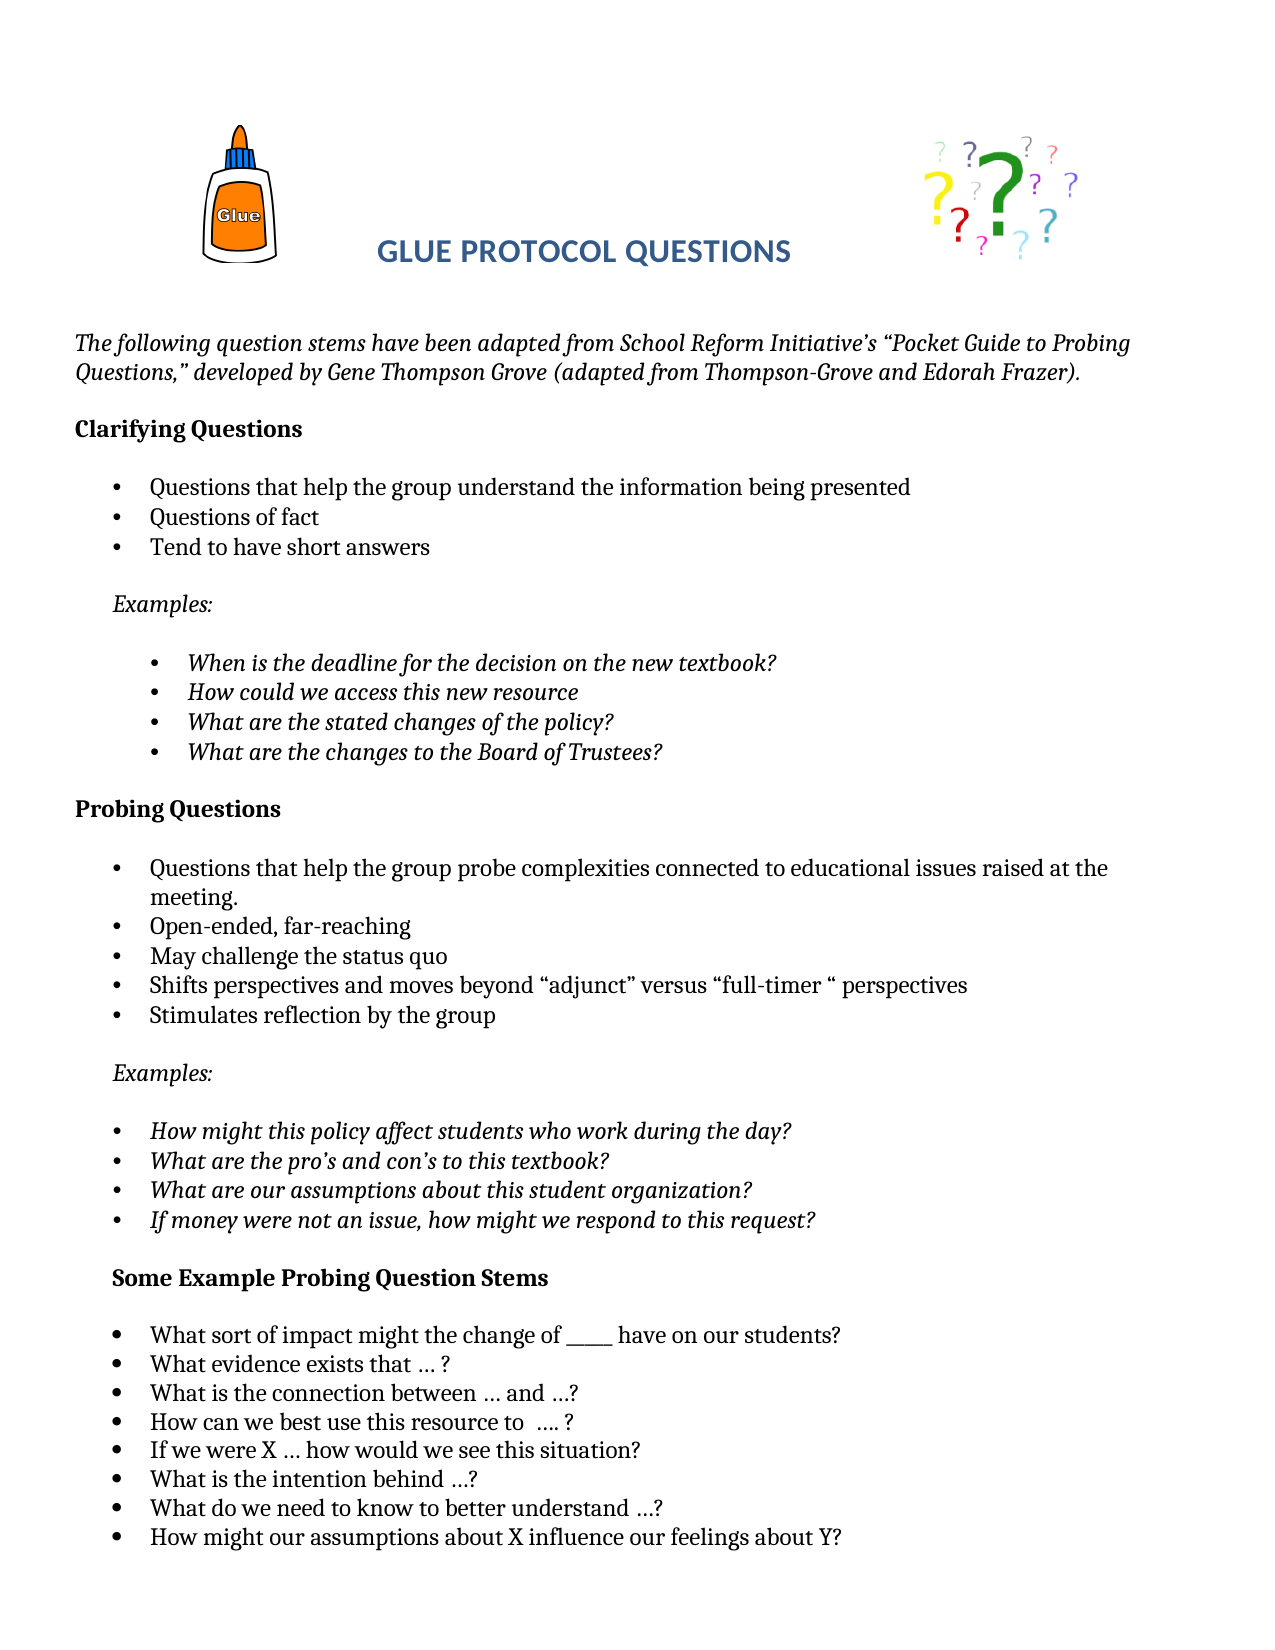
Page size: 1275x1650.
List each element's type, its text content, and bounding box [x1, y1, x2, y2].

list Questions that help the group understand the information being presented [112, 472, 1200, 502]
list Questions of fact [112, 502, 1200, 532]
text Examples: [112, 1059, 1200, 1087]
list How can we best use this resource to …. ? [112, 1407, 1200, 1436]
list If money were not an issue, how might we respond to this request? [112, 1205, 1200, 1235]
list What are the changes to the Board of Trustees? [150, 737, 1200, 766]
list When is the deadline for the decision on the new textbook? [150, 648, 1200, 677]
subtitle GLUE PROTOCOL QUESTIONS [75, 125, 1200, 271]
list How might this policy affect students who work during the day? [112, 1116, 1200, 1146]
list Shifts perspectives and moves beyond “adjunct” versus “full-timer “ perspectives [112, 971, 1200, 1000]
list Tend to have short answers [112, 532, 1200, 561]
list How might our assumptions about X influence our feelings about Y? [112, 1522, 1200, 1551]
list Questions that help the group probe complexities connected to educational issues raised at the meeting. [112, 853, 1200, 911]
text The following question stems have been adapted from School Reform Initiative’s “Pocket Guide to Probing Questions,” developed by Gene Thompson Grove (adapted from Thompson-Grove and Edorah Frazer). [75, 329, 1200, 386]
text Probing Questions [75, 795, 1200, 824]
text Examples: [75, 590, 1200, 619]
text Some Example Probing Question Stems [112, 1264, 1200, 1292]
list Stimulates reflection by the group [112, 1000, 1200, 1030]
list What are the pro’s and con’s to this textbook? [112, 1146, 1200, 1176]
text Clarifying Questions [75, 415, 1200, 444]
list What are the stated changes of the policy? [150, 707, 1200, 737]
list May challenge the status quo [112, 941, 1200, 971]
list What is the intention behind …? [112, 1465, 1200, 1494]
list If we were X … how would we see this situation? [112, 1436, 1200, 1465]
list How could we access this new resource [150, 677, 1200, 707]
list What evidence exists that … ? [112, 1350, 1200, 1379]
list What sort of impact might the change of _____ have on our students? [112, 1321, 1200, 1350]
list What is the connection between … and …? [112, 1379, 1200, 1407]
list Open-ended, far-reaching [112, 911, 1200, 941]
list What are our assumptions about this student organization? [112, 1176, 1200, 1205]
list What do we need to know to better understand …? [112, 1494, 1200, 1522]
